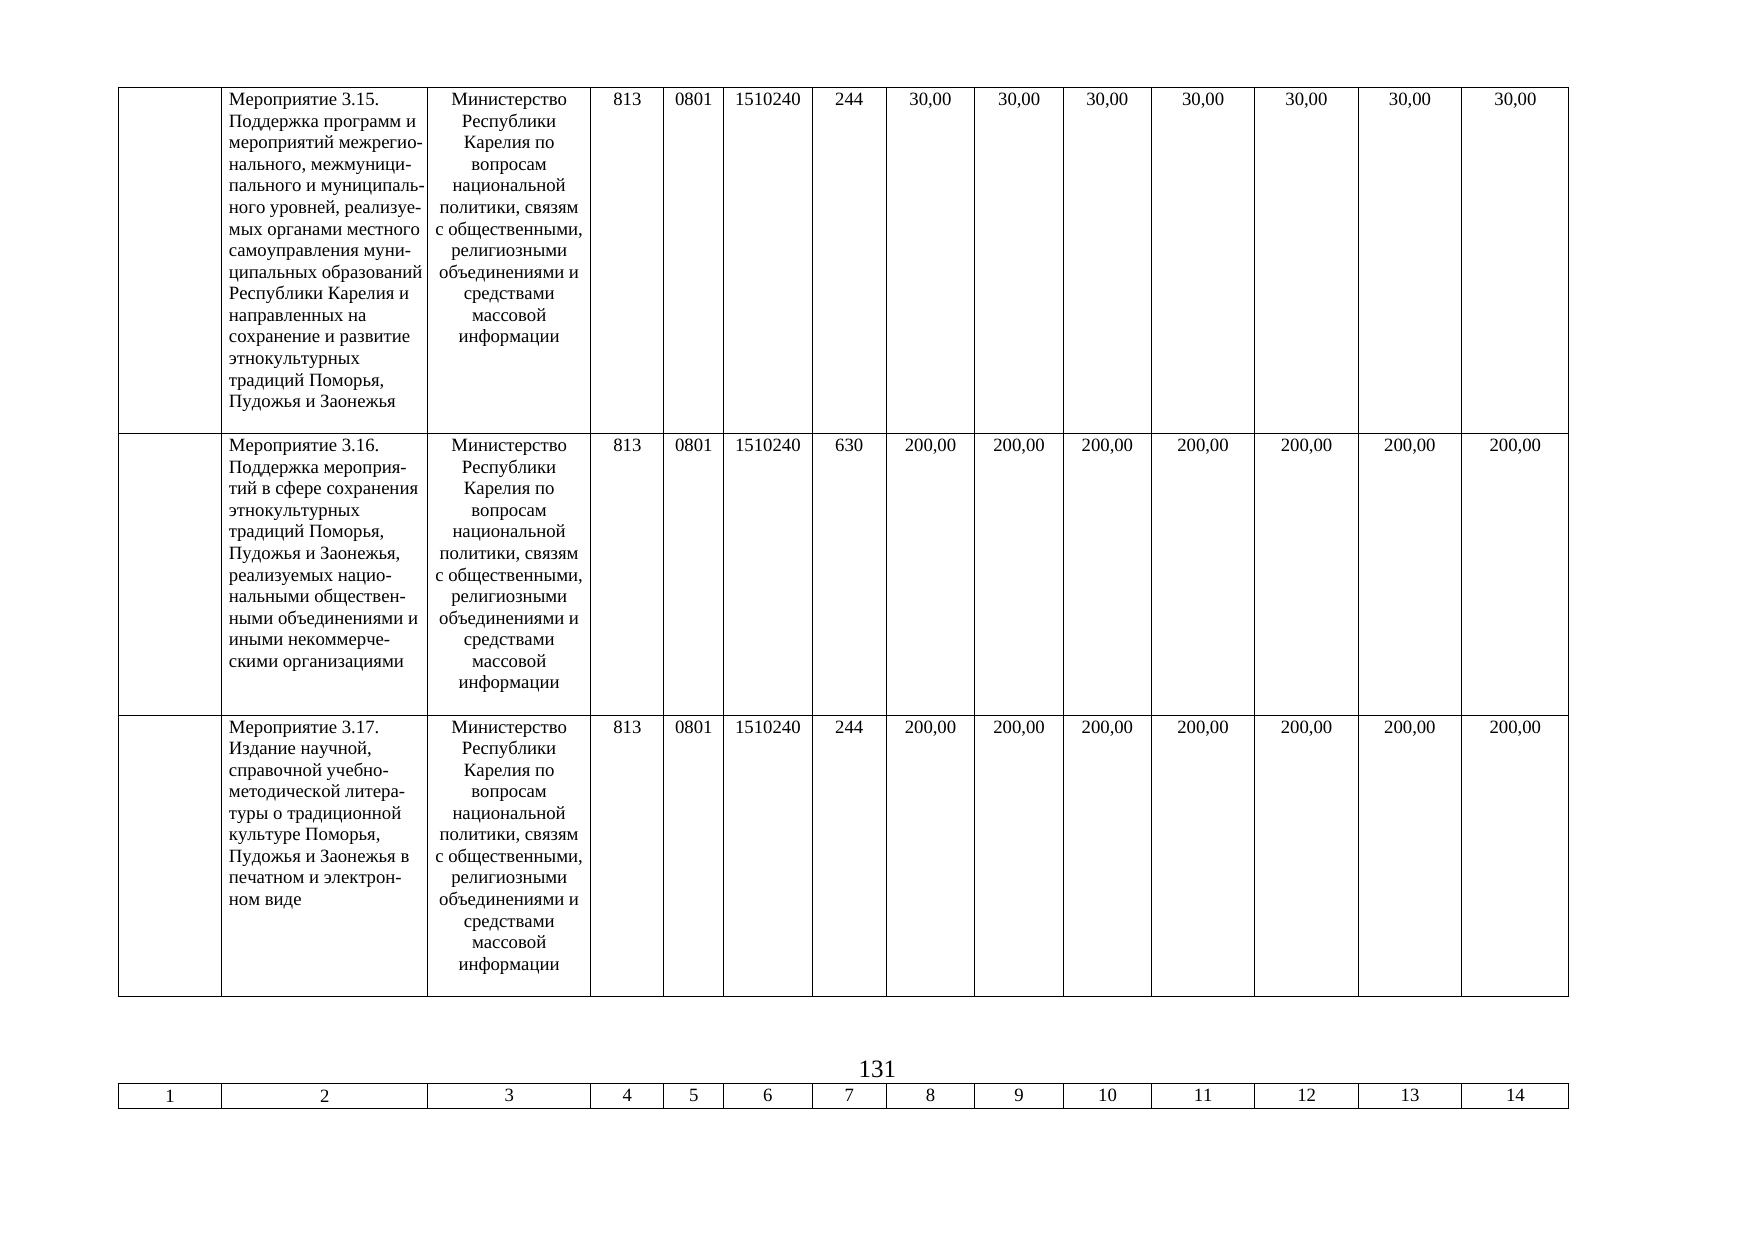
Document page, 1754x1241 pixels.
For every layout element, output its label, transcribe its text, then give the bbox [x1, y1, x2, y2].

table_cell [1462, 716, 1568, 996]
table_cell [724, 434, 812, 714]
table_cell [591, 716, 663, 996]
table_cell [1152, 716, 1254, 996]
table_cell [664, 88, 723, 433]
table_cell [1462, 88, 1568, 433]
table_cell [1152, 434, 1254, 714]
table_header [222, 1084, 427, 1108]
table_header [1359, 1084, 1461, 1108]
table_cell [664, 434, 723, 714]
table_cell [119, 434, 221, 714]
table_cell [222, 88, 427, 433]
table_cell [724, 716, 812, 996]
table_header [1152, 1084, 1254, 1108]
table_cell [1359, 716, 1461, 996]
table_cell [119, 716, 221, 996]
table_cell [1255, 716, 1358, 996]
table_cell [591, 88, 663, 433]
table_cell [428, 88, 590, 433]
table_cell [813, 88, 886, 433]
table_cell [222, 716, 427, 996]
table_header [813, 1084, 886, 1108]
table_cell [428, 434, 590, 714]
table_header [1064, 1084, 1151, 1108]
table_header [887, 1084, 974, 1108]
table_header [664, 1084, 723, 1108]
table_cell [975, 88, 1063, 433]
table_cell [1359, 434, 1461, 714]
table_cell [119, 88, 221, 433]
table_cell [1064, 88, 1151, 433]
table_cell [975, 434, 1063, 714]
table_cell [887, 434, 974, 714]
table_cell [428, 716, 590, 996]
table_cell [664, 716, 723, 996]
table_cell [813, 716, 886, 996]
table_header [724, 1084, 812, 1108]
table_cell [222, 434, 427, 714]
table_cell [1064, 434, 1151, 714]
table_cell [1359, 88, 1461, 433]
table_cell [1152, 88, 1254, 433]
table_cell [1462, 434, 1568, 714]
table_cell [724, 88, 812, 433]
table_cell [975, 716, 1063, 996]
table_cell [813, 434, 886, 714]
text 131 [118, 1054, 1636, 1083]
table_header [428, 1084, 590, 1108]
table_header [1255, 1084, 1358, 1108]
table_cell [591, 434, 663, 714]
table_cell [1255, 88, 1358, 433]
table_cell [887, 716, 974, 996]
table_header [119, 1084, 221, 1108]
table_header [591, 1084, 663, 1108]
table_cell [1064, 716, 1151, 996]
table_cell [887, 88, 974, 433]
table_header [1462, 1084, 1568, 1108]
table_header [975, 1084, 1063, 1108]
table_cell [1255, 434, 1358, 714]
